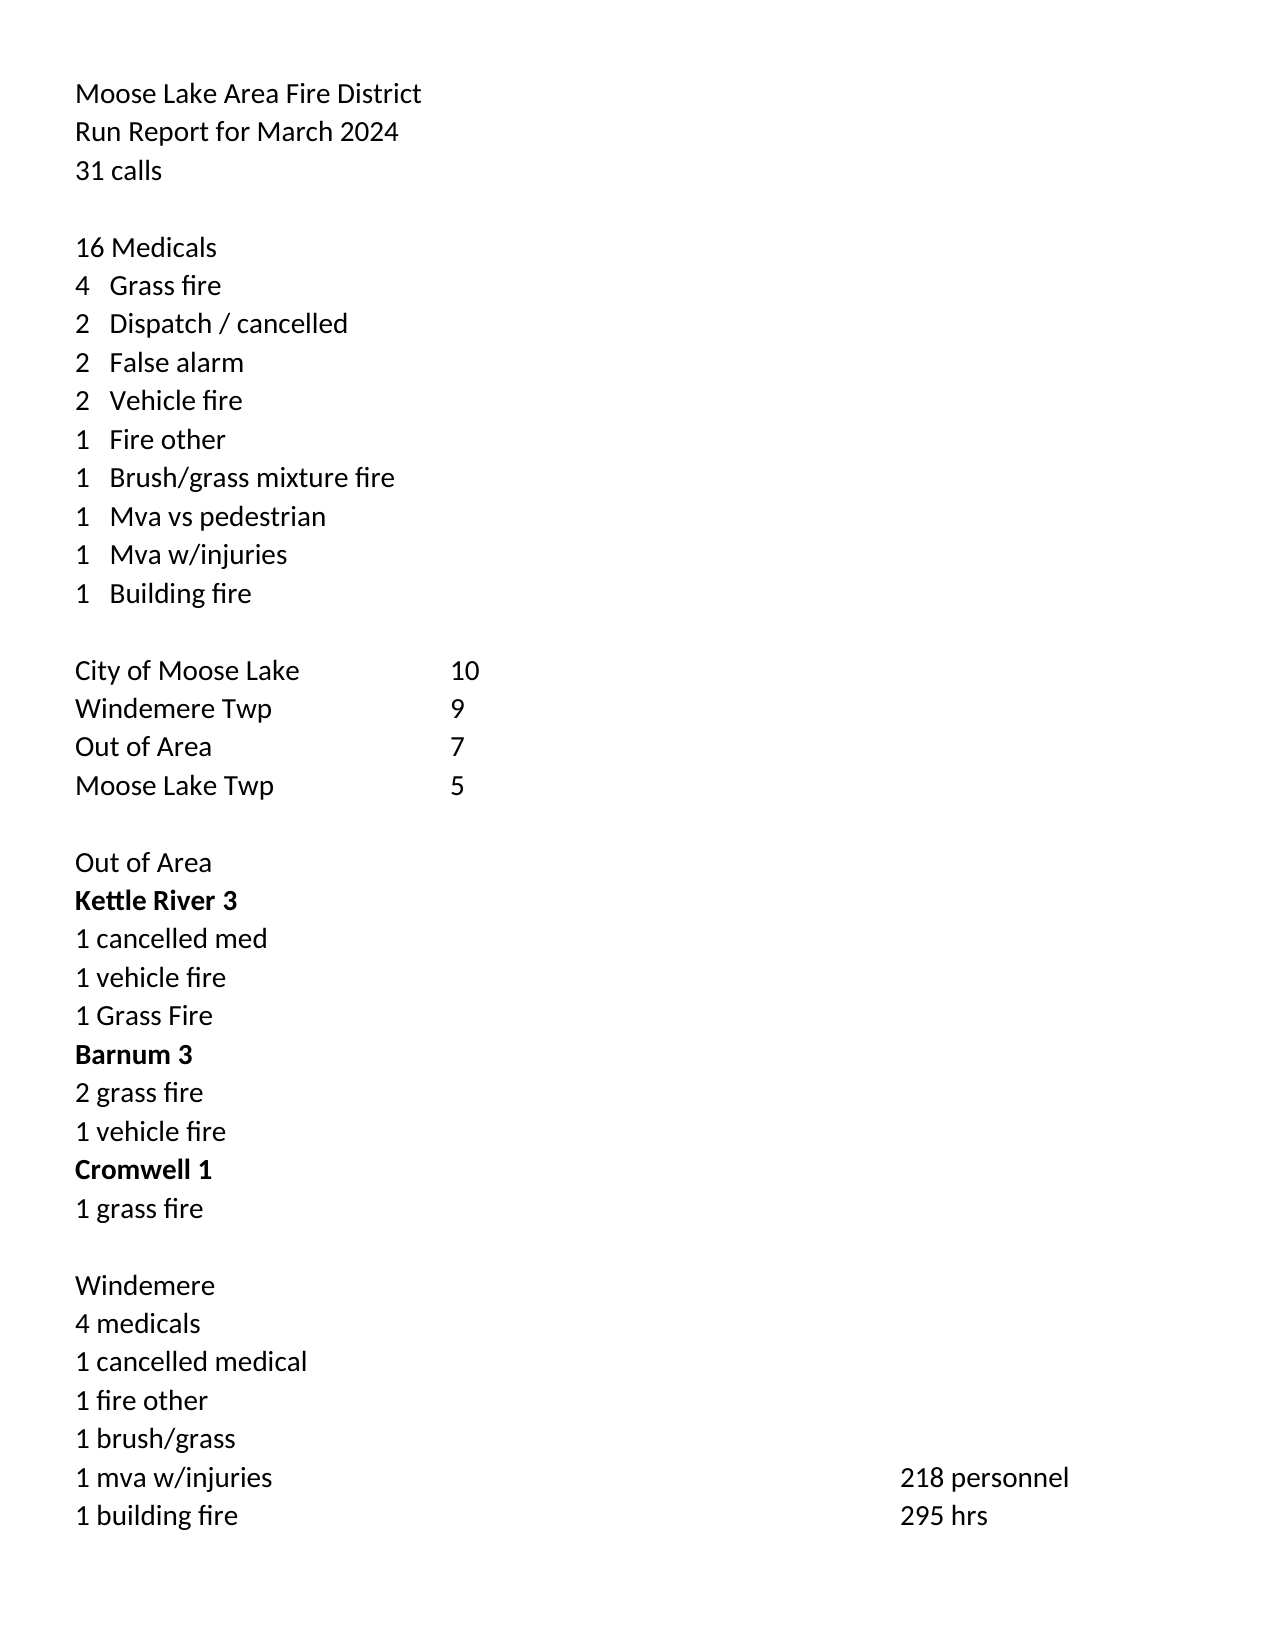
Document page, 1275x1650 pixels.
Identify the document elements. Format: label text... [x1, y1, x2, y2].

text 2 Vehicle fire [75, 382, 1200, 418]
text 1 cancelled medical [75, 1343, 1200, 1379]
text 31 calls [75, 152, 1200, 187]
text 1 Mva vs pedestrian [75, 498, 1200, 533]
text 2 grass fire [75, 1074, 1200, 1110]
text Moose Lake Area Fire District [75, 75, 1200, 111]
text 1 Brush/grass mixture fire [75, 459, 1200, 495]
text 2 Dispatch / cancelled [75, 306, 1200, 341]
text 1 brush/grass [75, 1420, 1200, 1456]
text 2 False alarm [75, 344, 1200, 380]
text Out of Area 7 [75, 728, 1200, 764]
text 1 building fire 295 hrs [75, 1497, 1200, 1571]
text 1 vehicle fire [75, 1113, 1200, 1148]
text 1 Mva w/injuries [75, 536, 1200, 572]
text 1 Building fire [75, 575, 1200, 610]
text 16 Medicals [75, 229, 1200, 264]
text 1 cancelled med [75, 921, 1200, 956]
text 1 grass fire [75, 1190, 1200, 1225]
text Windemere Twp 9 [75, 690, 1200, 726]
text 1 fire other [75, 1382, 1200, 1417]
text Out of Area [75, 844, 1200, 879]
text 1 Grass Fire [75, 997, 1200, 1033]
text Run Report for March 2024 [75, 113, 1200, 149]
text Barnum 3 [75, 1036, 1200, 1072]
text Cromwell 1 [75, 1151, 1200, 1187]
text Moose Lake Twp 5 [75, 767, 1200, 802]
text 1 vehicle fire [75, 959, 1200, 995]
text 1 Fire other [75, 421, 1200, 457]
text Windemere [75, 1267, 1200, 1302]
text Kettle River 3 [75, 882, 1200, 918]
text City of Moose Lake 10 [75, 652, 1200, 687]
text 1 mva w/injuries 218 personnel [75, 1459, 1200, 1494]
text 4 Grass fire [75, 267, 1200, 303]
text 4 medicals [75, 1305, 1200, 1341]
